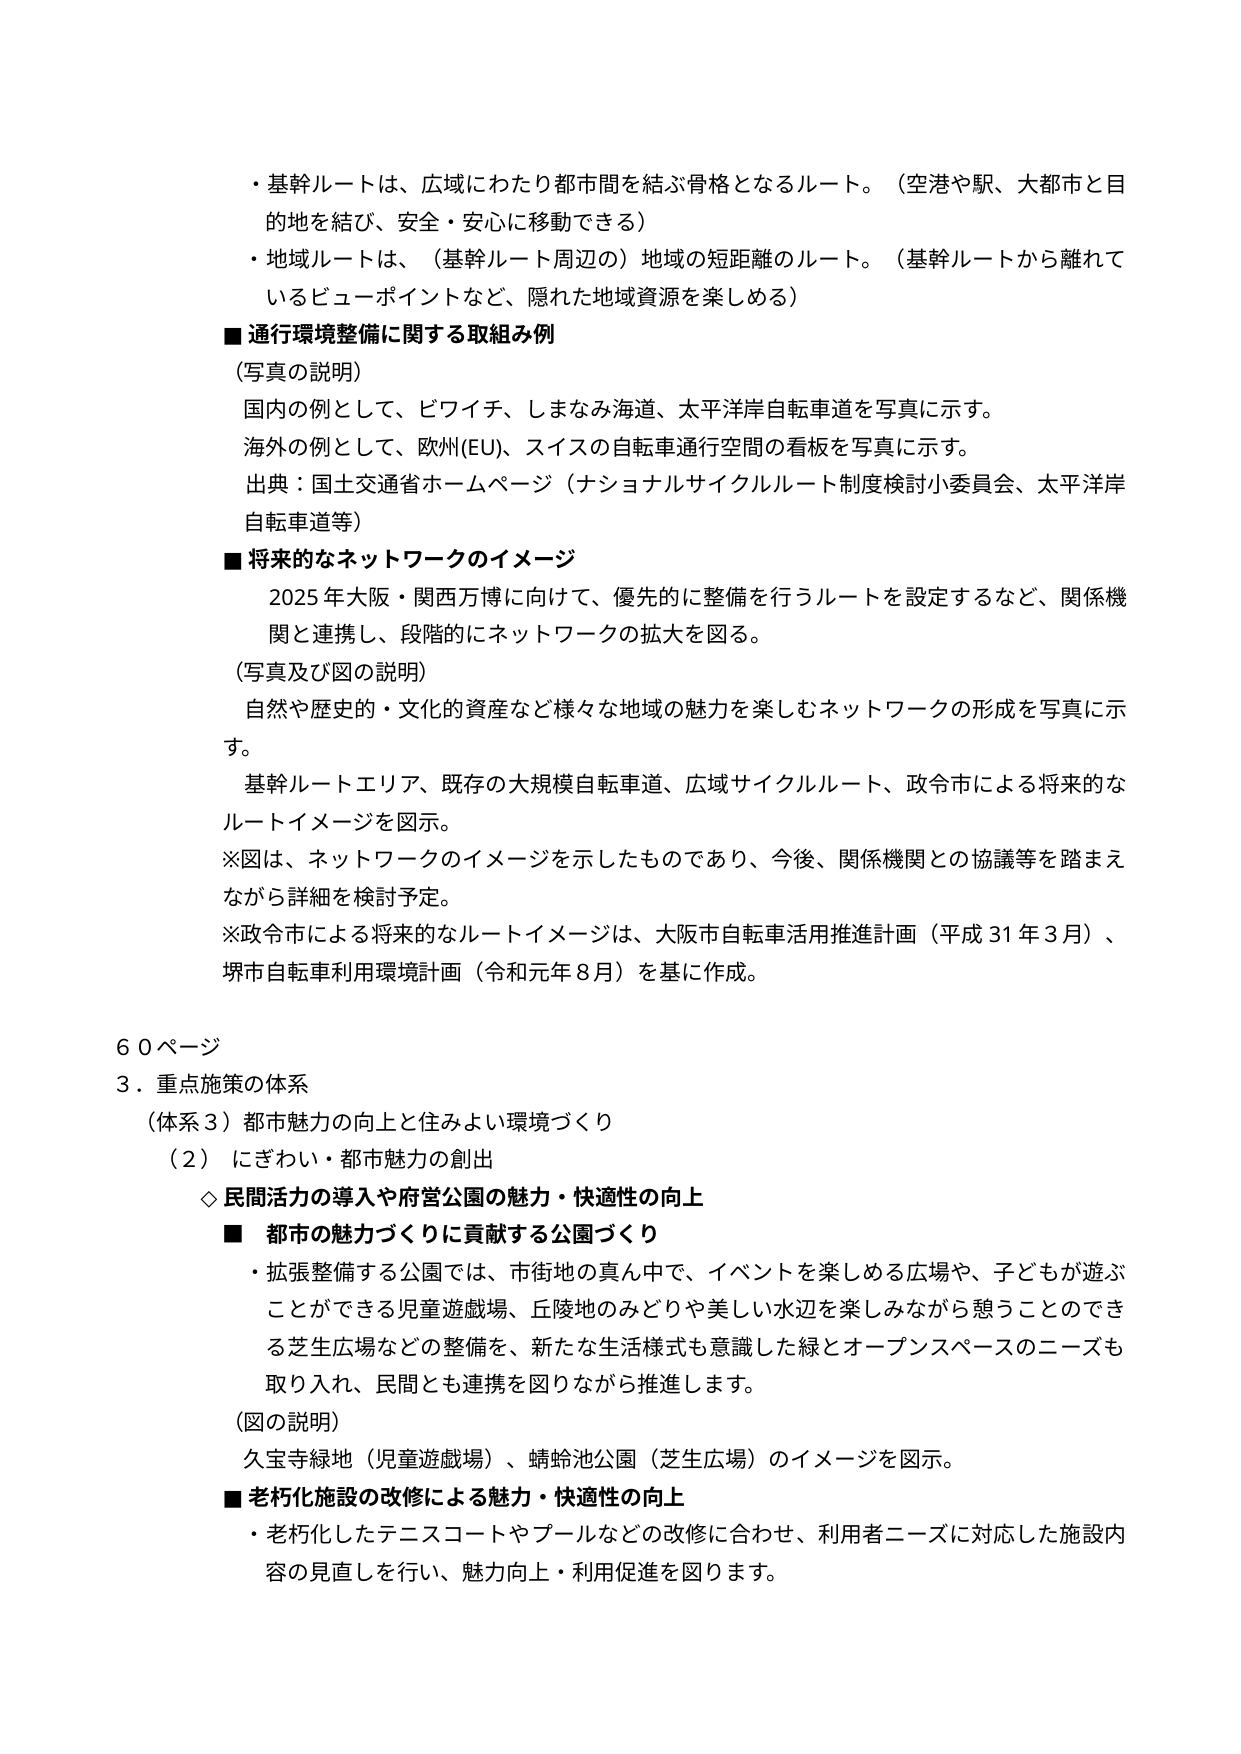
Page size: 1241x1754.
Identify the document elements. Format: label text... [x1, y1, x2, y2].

text 久宝寺緑地（児童遊戯場）、蜻蛉池公園（芝生広場）のイメージを図示。 [156, 1439, 1128, 1477]
text ■ 通行環境整備に関する取組み例 [112, 314, 1128, 352]
list 2025年大阪・関西万博に向けて、優先的に整備を行うルートを設定するなど、関係機関と連携し、段階的にネットワークの拡大を図る。 [269, 577, 1128, 652]
text ◇ 民間活力の導入や府営公園の魅力・快適性の向上 [112, 1177, 1128, 1214]
text 基幹ルートエリア、既存の大規模自転車道、広域サイクルルート、政令市による将来的なルートイメージを図示。 [222, 764, 1128, 839]
text 自然や歴史的・文化的資産など様々な地域の魅力を楽しむネットワークの形成を写真に示す。 [222, 689, 1128, 764]
text ・基幹ルートは、広域にわたり都市間を結ぶ骨格となるルート。（空港や駅、大都市と目的地を結び、安全・安心に移動できる） [112, 164, 1128, 239]
text ■ 都市の魅力づくりに貢献する公園づくり [112, 1214, 1128, 1252]
text ・老朽化したテニスコートやプールなどの改修に合わせ、利用者ニーズに対応した施設内容の見直しを行い、魅力向上・利用促進を図ります。 [244, 1514, 1128, 1589]
text 出典：国土交通省ホームページ（ナショナルサイクルルート制度検討小委員会、太平洋岸自転車道等） [112, 464, 1128, 539]
text ・拡張整備する公園では、市街地の真ん中で、イベントを楽しめる広場や、子どもが遊ぶことができる児童遊戯場、丘陵地のみどりや美しい水辺を楽しみながら憩うことのできる芝生広場などの整備を、新たな生活様式も意識した緑とオープンスペースのニーズも取り入れ、民間とも連携を図りながら推進します。 [156, 1252, 1128, 1402]
text 海外の例として、欧州(EU)、スイスの自転車通行空間の看板を写真に示す。 [222, 427, 1128, 464]
list にぎわい・都市魅力の創出 [156, 1139, 1128, 1177]
text ３．重点施策の体系 [112, 1064, 1128, 1102]
text ※政令市による将来的なルートイメージは、大阪市自転車活用推進計画（平成31年３月）、堺市自転車利用環境計画（令和元年８月）を基に作成。 [222, 914, 1128, 989]
text （写真の説明） [222, 352, 1128, 389]
text （体系３）都市魅力の向上と住みよい環境づくり [112, 1102, 1128, 1139]
text ６０ページ [112, 1027, 1128, 1064]
text ■ 将来的なネットワークのイメージ [112, 539, 1128, 577]
text ・地域ルートは、（基幹ルート周辺の）地域の短距離のルート。（基幹ルートから離れているビューポイントなど、隠れた地域資源を楽しめる） [244, 239, 1128, 314]
text ■ 老朽化施設の改修による魅力・快適性の向上 [112, 1477, 1128, 1514]
text 国内の例として、ビワイチ、しまなみ海道、太平洋岸自転車道を写真に示す。 [222, 389, 1128, 427]
text （図の説明） [156, 1402, 1128, 1439]
text （写真及び図の説明） [222, 652, 1128, 689]
text ※図は、ネットワークのイメージを示したものであり、今後、関係機関との協議等を踏まえながら詳細を検討予定。 [222, 839, 1128, 914]
